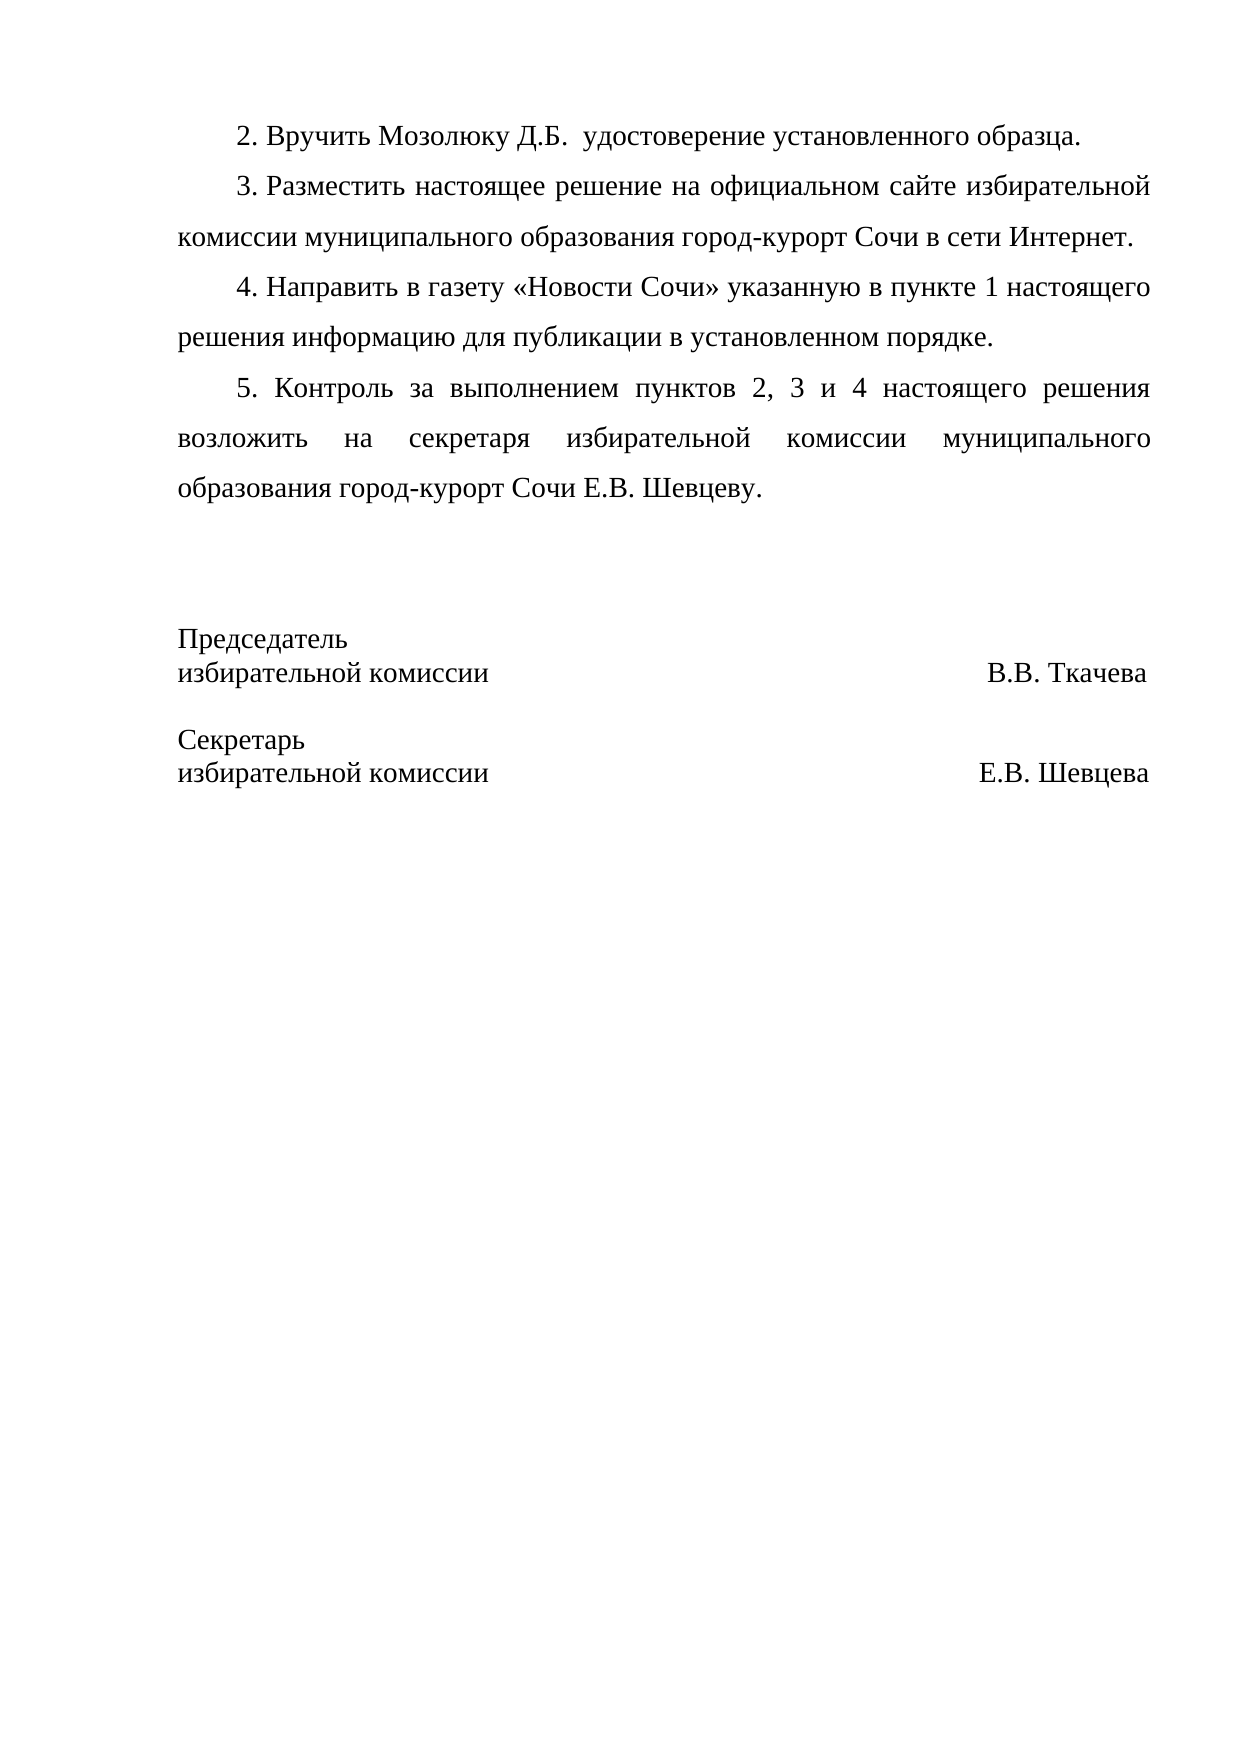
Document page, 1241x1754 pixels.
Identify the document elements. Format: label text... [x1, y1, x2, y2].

list Вручить Мозолюку Д.Б. удостоверение установленного образца. [177, 118, 1152, 152]
list Разместить настоящее решение на официальном сайте избирательной комиссии муниципального образования город-курорт Сочи в сети Интернет. [177, 168, 1152, 252]
text избирательной комиссии В.В. Ткачева [177, 655, 1152, 688]
text 5. Контроль за выполнением пунктов 2, 3 и 4 настоящего решения возложить на секретаря избирательной комиссии муниципального образования город-курорт Сочи Е.В. Шевцеву. [177, 370, 1152, 504]
list Направить в газету «Новости Сочи» указанную в пункте 1 настоящего решения информацию для публикации в установленном порядке. [177, 269, 1152, 353]
text Председатель [177, 621, 1152, 655]
text избирательной комиссии Е.В. Шевцева [177, 755, 1152, 789]
text Секретарь [177, 722, 1152, 755]
